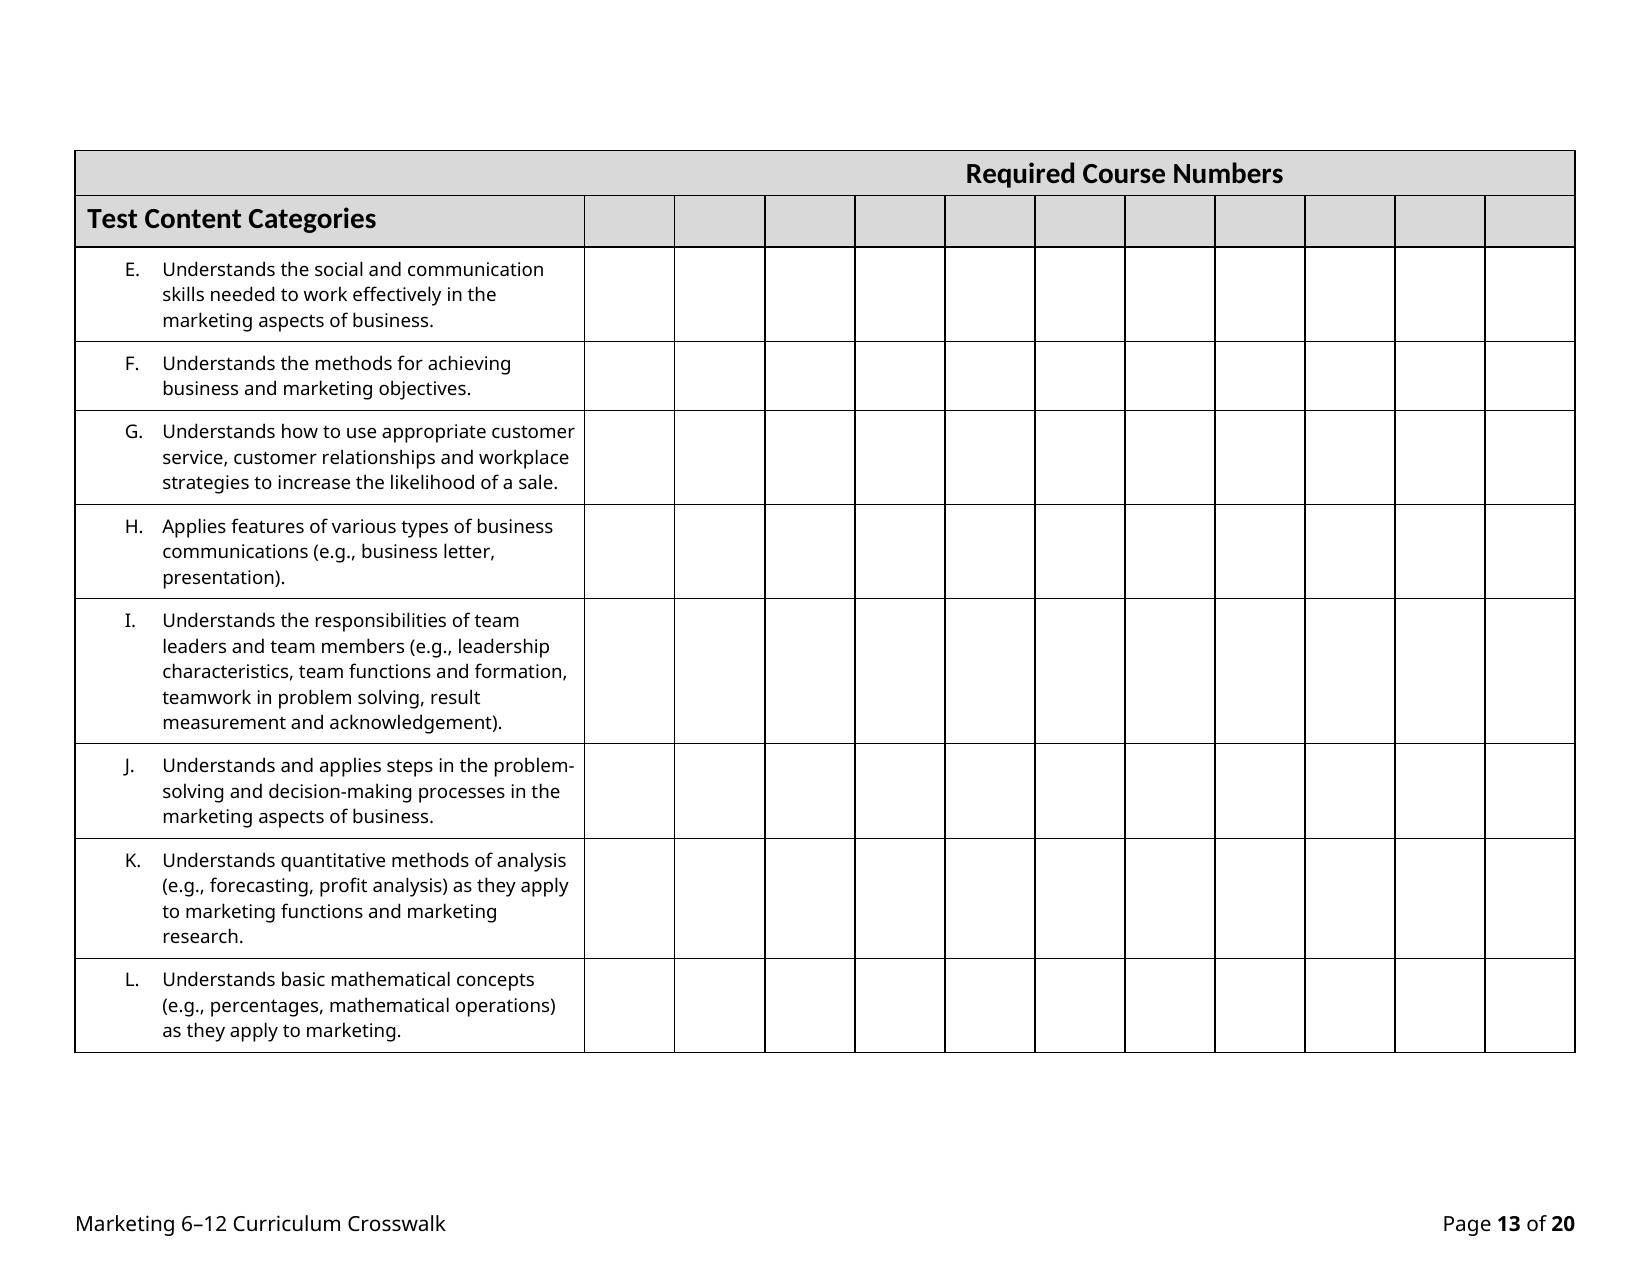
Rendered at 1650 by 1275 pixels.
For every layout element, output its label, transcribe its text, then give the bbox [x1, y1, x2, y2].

table_cell [946, 959, 1034, 1052]
table_cell [1306, 196, 1394, 246]
table_cell [675, 744, 764, 838]
table_cell [856, 839, 944, 957]
table_cell [1486, 839, 1574, 957]
table_cell [1306, 248, 1394, 341]
table_cell [1396, 248, 1484, 341]
table_cell [1126, 411, 1214, 504]
table_cell [856, 342, 944, 409]
table_cell [1216, 839, 1304, 957]
table_cell [1126, 196, 1214, 246]
table_cell [1036, 411, 1124, 504]
table_cell [585, 411, 674, 504]
table_cell [1216, 599, 1304, 743]
table_header Required Course Numbers [76, 151, 1574, 195]
table_cell [1126, 744, 1214, 838]
table_cell [766, 248, 854, 341]
table_cell [1396, 959, 1484, 1052]
table_cell [1216, 505, 1304, 598]
table_cell [946, 839, 1034, 957]
table_cell [856, 959, 944, 1052]
table_cell [1126, 505, 1214, 598]
table_cell [585, 196, 674, 246]
table_cell [1216, 744, 1304, 838]
table_cell Test Content Categories [76, 196, 584, 246]
table_cell [1486, 248, 1574, 341]
table_cell [1486, 411, 1574, 504]
table_cell [766, 196, 854, 246]
table_cell Understands quantitative methods of analysis (e.g., forecasting, profit analysis) as they apply to marketing functions and marketing research. [76, 839, 584, 957]
table_cell [1306, 411, 1394, 504]
table_cell [766, 505, 854, 598]
table_cell [1306, 839, 1394, 957]
table_cell [585, 744, 674, 838]
table_cell [675, 505, 764, 598]
table_cell [946, 411, 1034, 504]
table_cell [1036, 599, 1124, 743]
table_cell [1396, 342, 1484, 409]
table_cell [856, 196, 944, 246]
table_cell [1036, 196, 1124, 246]
table_cell [1036, 744, 1124, 838]
table_cell [1306, 599, 1394, 743]
table_cell [766, 599, 854, 743]
table_cell [1396, 839, 1484, 957]
table_cell [1486, 505, 1574, 598]
table_cell Applies features of various types of business communications (e.g., business letter, presentation). [76, 505, 584, 598]
table_cell [675, 839, 764, 957]
table_cell [946, 248, 1034, 341]
table_cell [675, 599, 764, 743]
table_cell [856, 248, 944, 341]
table_cell [1126, 599, 1214, 743]
table_cell [1486, 744, 1574, 838]
table_cell [1216, 411, 1304, 504]
table_cell [1306, 959, 1394, 1052]
table_cell [1396, 411, 1484, 504]
table_cell [766, 839, 854, 957]
table_cell [1486, 342, 1574, 409]
table_cell Understands how to use appropriate customer service, customer relationships and workplace strategies to increase the likelihood of a sale. [76, 411, 584, 504]
table_cell Understands basic mathematical concepts (e.g., percentages, mathematical operations) as they apply to marketing. [76, 959, 584, 1052]
table_cell [585, 342, 674, 409]
table_cell [946, 599, 1034, 743]
table_cell [675, 411, 764, 504]
table_cell [766, 411, 854, 504]
table_cell [1036, 248, 1124, 341]
table_cell [675, 959, 764, 1052]
table_cell [1486, 959, 1574, 1052]
table_cell [766, 342, 854, 409]
table_cell [1216, 342, 1304, 409]
table_cell [1126, 248, 1214, 341]
table_cell [585, 248, 674, 341]
table_cell [856, 505, 944, 598]
table_cell [946, 744, 1034, 838]
table_cell [1126, 839, 1214, 957]
table_cell [1036, 342, 1124, 409]
table_cell Understands the responsibilities of team leaders and team members (e.g., leadership characteristics, team functions and formation, teamwork in problem solving, result measurement and acknowledgement). [76, 599, 584, 743]
table_cell Understands the methods for achieving business and marketing objectives. [76, 342, 584, 409]
table_cell [675, 196, 764, 246]
table_cell [675, 342, 764, 409]
table_cell [1396, 744, 1484, 838]
table_cell [856, 599, 944, 743]
table_cell [766, 744, 854, 838]
table_cell [1216, 959, 1304, 1052]
table_cell [1216, 196, 1304, 246]
table_cell [856, 411, 944, 504]
table_cell [1396, 599, 1484, 743]
table_cell [1306, 342, 1394, 409]
table_cell [1126, 959, 1214, 1052]
table_cell [1486, 599, 1574, 743]
table_cell [585, 959, 674, 1052]
table_cell [1306, 505, 1394, 598]
table_cell [946, 505, 1034, 598]
table_cell Understands and applies steps in the problem-solving and decision-making processes in the marketing aspects of business. [76, 744, 584, 838]
table_cell [1036, 505, 1124, 598]
table_cell [1036, 839, 1124, 957]
table_cell [1396, 505, 1484, 598]
table_cell [675, 248, 764, 341]
table_cell [946, 196, 1034, 246]
table_cell [585, 505, 674, 598]
table_cell [585, 599, 674, 743]
table_cell [1396, 196, 1484, 246]
table_cell [585, 839, 674, 957]
table_cell [766, 959, 854, 1052]
table_cell [1486, 196, 1574, 246]
table_cell [1216, 248, 1304, 341]
table_cell Understands the social and communication skills needed to work effectively in the marketing aspects of business. [76, 248, 584, 341]
table_cell [946, 342, 1034, 409]
table_cell [1036, 959, 1124, 1052]
table_cell [1126, 342, 1214, 409]
table_cell [1306, 744, 1394, 838]
table_cell [856, 744, 944, 838]
